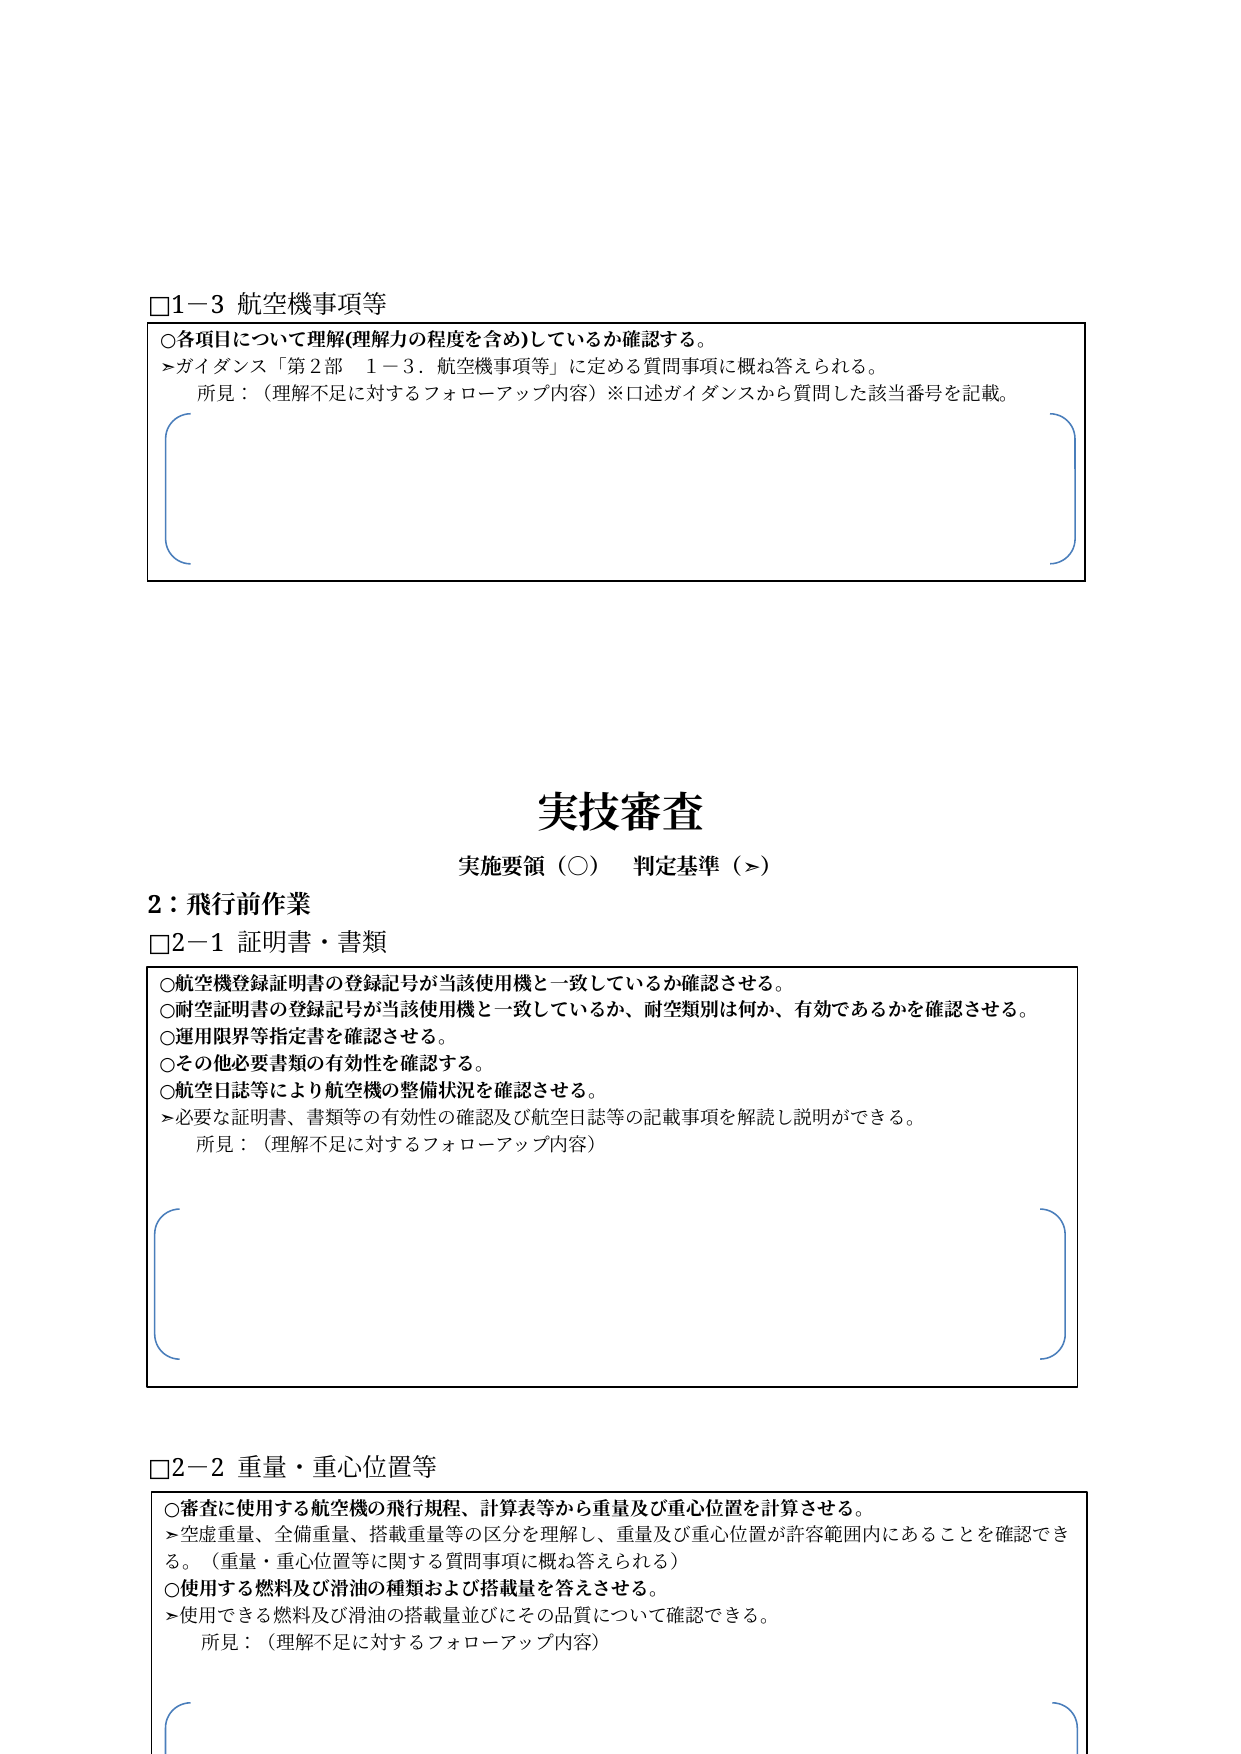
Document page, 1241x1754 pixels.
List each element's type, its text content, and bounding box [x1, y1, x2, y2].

text 実技審査 [148, 772, 1092, 847]
text 実施要領（○） 判定基準（➣） [148, 847, 1092, 884]
text 2：飛行前作業 [148, 884, 1092, 922]
text □2－1 証明書・書類 [148, 922, 1092, 959]
text □1－3 航空機事項等 [148, 284, 1092, 322]
text □2－2 重量・重心位置等 [148, 1447, 1092, 1484]
